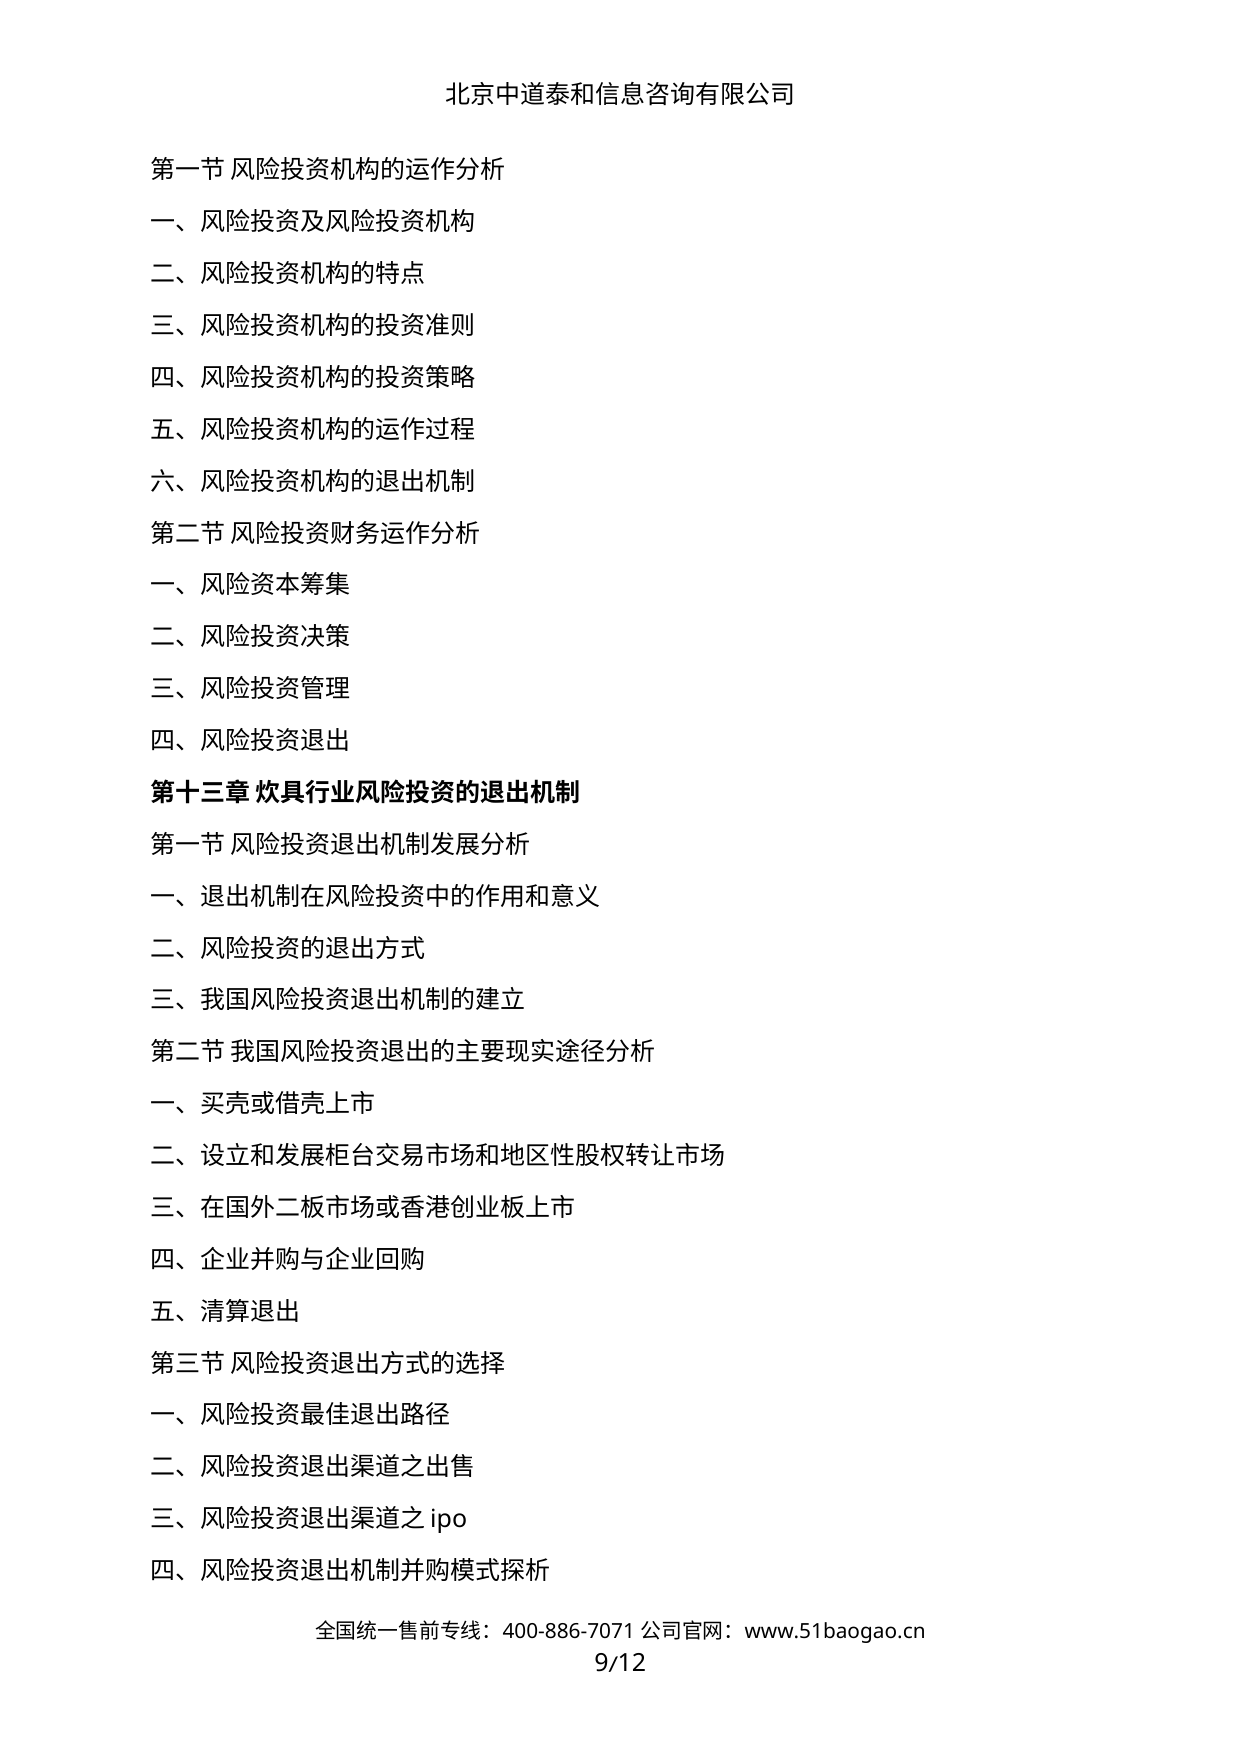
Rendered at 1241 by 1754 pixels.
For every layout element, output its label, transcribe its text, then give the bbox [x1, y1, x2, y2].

text 一、退出机制在风险投资中的作用和意义 [150, 876, 1090, 912]
text 第一节 风险投资机构的运作分析 [150, 150, 1090, 186]
text 第二节 我国风险投资退出的主要现实途径分析 [150, 1032, 1090, 1068]
text 二、风险投资机构的特点 [150, 254, 1090, 290]
text 四、风险投资退出 [150, 721, 1090, 757]
text 二、设立和发展柜台交易市场和地区性股权转让市场 [150, 1136, 1090, 1172]
text 五、清算退出 [150, 1291, 1090, 1327]
text 二、风险投资决策 [150, 617, 1090, 653]
text 三、在国外二板市场或香港创业板上市 [150, 1187, 1090, 1224]
text 二、风险投资退出渠道之出售 [150, 1447, 1090, 1483]
text 一、风险资本筹集 [150, 565, 1090, 601]
text 四、风险投资退出机制并购模式探析 [150, 1551, 1090, 1587]
text 四、企业并购与企业回购 [150, 1239, 1090, 1276]
text 第二节 风险投资财务运作分析 [150, 513, 1090, 549]
text 一、风险投资最佳退出路径 [150, 1395, 1090, 1431]
text 四、风险投资机构的投资策略 [150, 357, 1090, 394]
text 六、风险投资机构的退出机制 [150, 461, 1090, 497]
text 第三节 风险投资退出方式的选择 [150, 1343, 1090, 1379]
text 一、风险投资及风险投资机构 [150, 202, 1090, 238]
text 三、风险投资退出渠道之ipo [150, 1499, 1090, 1535]
text 二、风险投资的退出方式 [150, 928, 1090, 964]
text 三、风险投资管理 [150, 669, 1090, 705]
text 第十三章 炊具行业风险投资的退出机制 [150, 772, 1090, 809]
text 三、风险投资机构的投资准则 [150, 306, 1090, 342]
text 第一节 风险投资退出机制发展分析 [150, 824, 1090, 861]
text 五、风险投资机构的运作过程 [150, 409, 1090, 446]
text 一、买壳或借壳上市 [150, 1084, 1090, 1120]
text 三、我国风险投资退出机制的建立 [150, 980, 1090, 1016]
